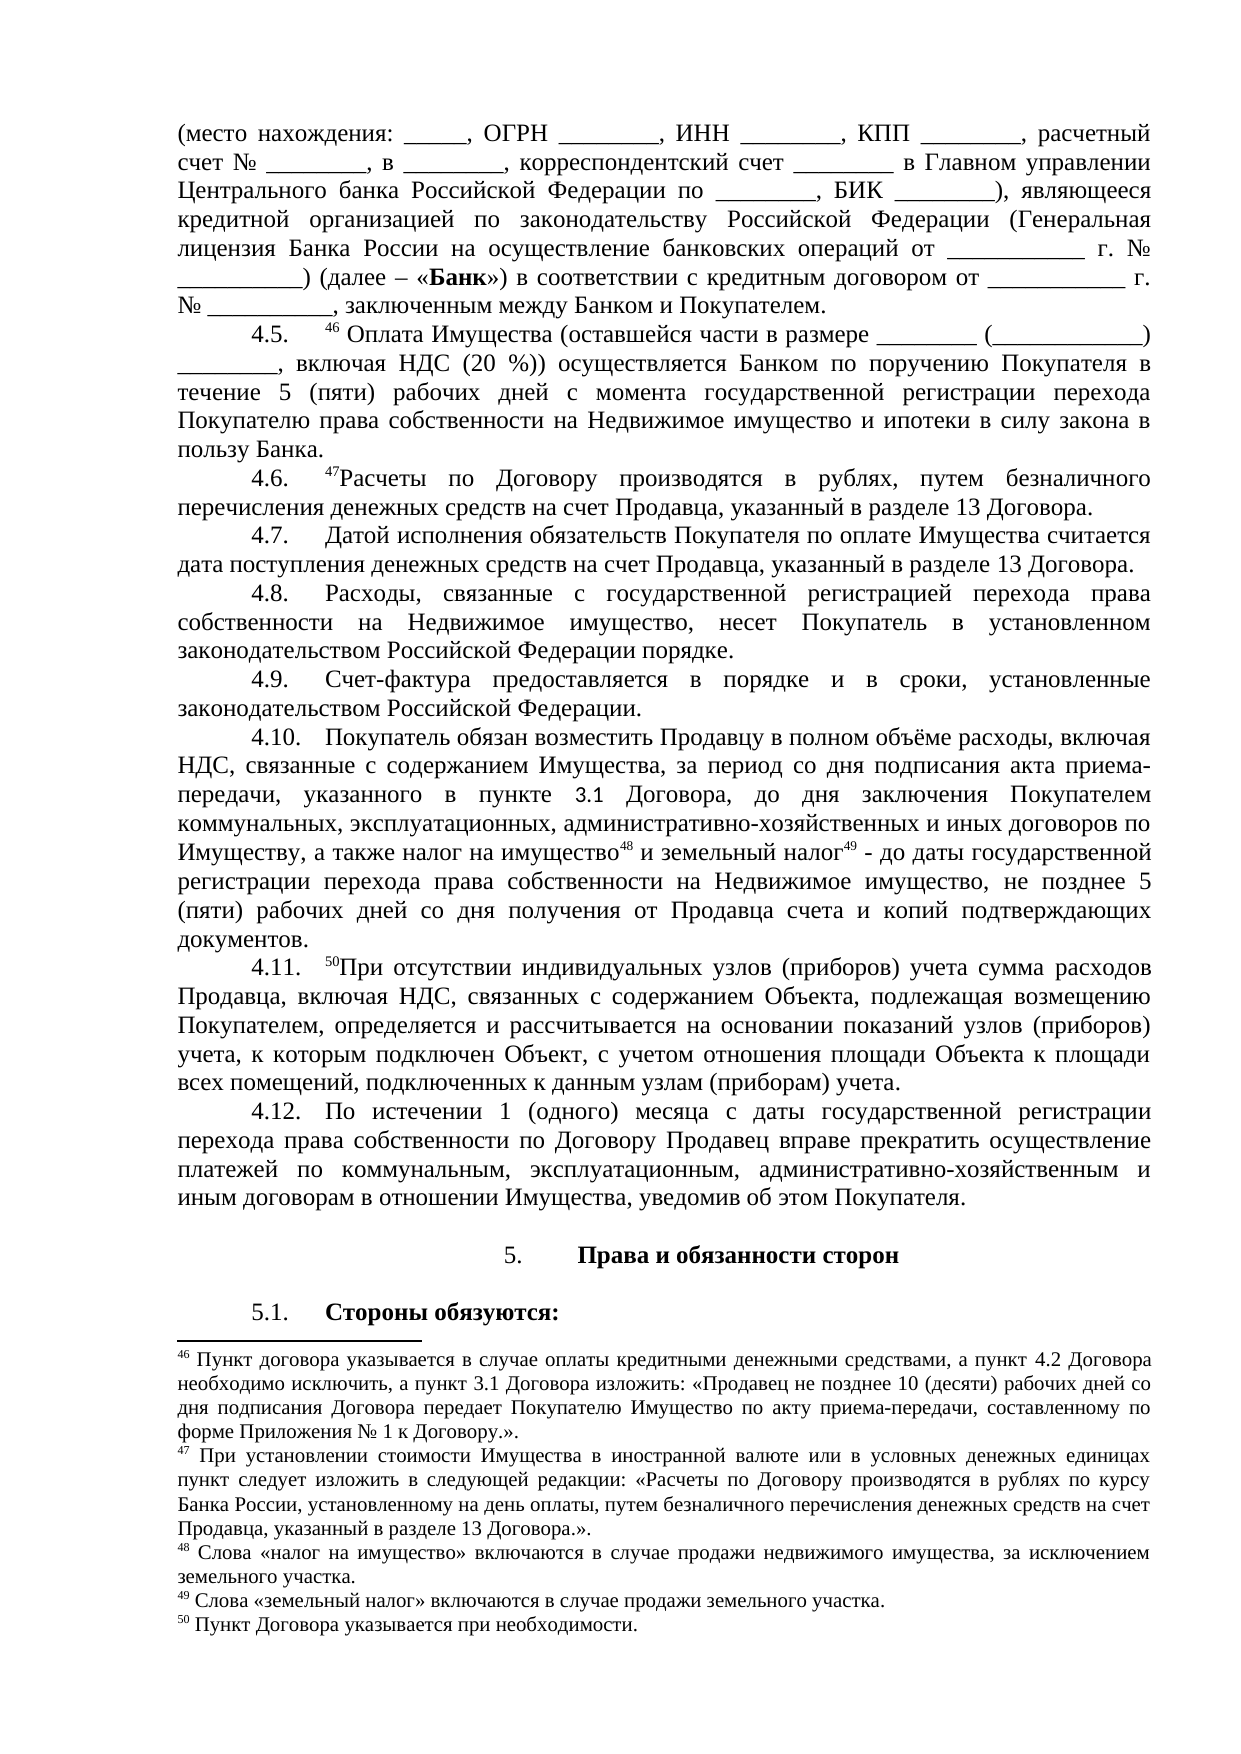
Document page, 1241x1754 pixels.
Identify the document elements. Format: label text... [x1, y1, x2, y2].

list Оплата Имущества (оставшейся части в размере ________ (____________) ________, включая НДС (20 %)) осуществляется Банком по поручению Покупателя в течение 5 (пяти) рабочих дней с момента государственной регистрации перехода Покупателю права собственности на Недвижимое имущество и ипотеки в силу закона в пользу Банка. [177, 319, 1152, 463]
list Оплата Имущества (оставшейся части в размере ________ (____________) ________, включая НДС (20 %)) осуществляется Покупателем за счет кредитных средств, предоставленных Покупателю _____________________ в лице _________ (место нахождения: _____, ОГРН ________, ИНН ________, КПП ________, расчетный счет № ________, в ________, корреспондентский счет ________ в Главном управлении Центрального банка Российской Федерации по ________, БИК ________), являющееся кредитной организацией по законодательству Российской Федерации (Генеральная лицензия Банка России на осуществление банковских операций от ___________ г. № __________) (далее – «Банк») в соответствии с кредитным договором от ___________ г. № __________, заключенным между Банком и Покупателем. [177, 118, 1152, 319]
list Счет-фактура предоставляется в порядке и в сроки, установленные законодательством Российской Федерации. [177, 664, 1152, 722]
list Стороны обязуются: [177, 1297, 1152, 1326]
list Расходы, связанные с государственной регистрацией перехода права собственности на Недвижимое имущество, несет Покупатель в установленном законодательством Российской Федерации порядке. [177, 578, 1152, 664]
list Расчеты по Договору производятся в рублях, путем безналичного перечисления денежных средств на счет Продавца, указанный в разделе 13 Договора. [177, 463, 1152, 521]
list Покупатель обязан возместить Продавцу в полном объёме расходы, включая НДС, связанные с содержанием Имущества, за период со дня подписания акта приема-передачи, указанного в пункте 3.1 Договора, до дня заключения Покупателем коммунальных, эксплуатационных, административно-хозяйственных и иных договоров по Имуществу, а также налог на имущество и земельный налог - до даты государственной регистрации перехода права собственности на Недвижимое имущество, не позднее 5 (пяти) рабочих дней со дня получения от Продавца счета и копий подтверждающих документов. [177, 722, 1152, 952]
list При отсутствии индивидуальных узлов (приборов) учета сумма расходов Продавца, включая НДС, связанных с содержанием Объекта, подлежащая возмещению Покупателем, определяется и рассчитывается на основании показаний узлов (приборов) учета, к которым подключен Объект, с учетом отношения площади Объекта к площади всех помещений, подключенных к данным узлам (приборам) учета. [177, 952, 1152, 1096]
list По истечении 1 (одного) месяца с даты государственной регистрации перехода права собственности по Договору Продавец вправе прекратить осуществление платежей по коммунальным, эксплуатационным, административно-хозяйственным и иным договорам в отношении Имущества, уведомив об этом Покупателя. [177, 1096, 1152, 1211]
list Права и обязанности сторон [177, 1240, 1152, 1269]
list Датой исполнения обязательств Покупателя по оплате Имущества считается дата поступления денежных средств на счет Продавца, указанный в разделе 13 Договора. [177, 521, 1152, 578]
